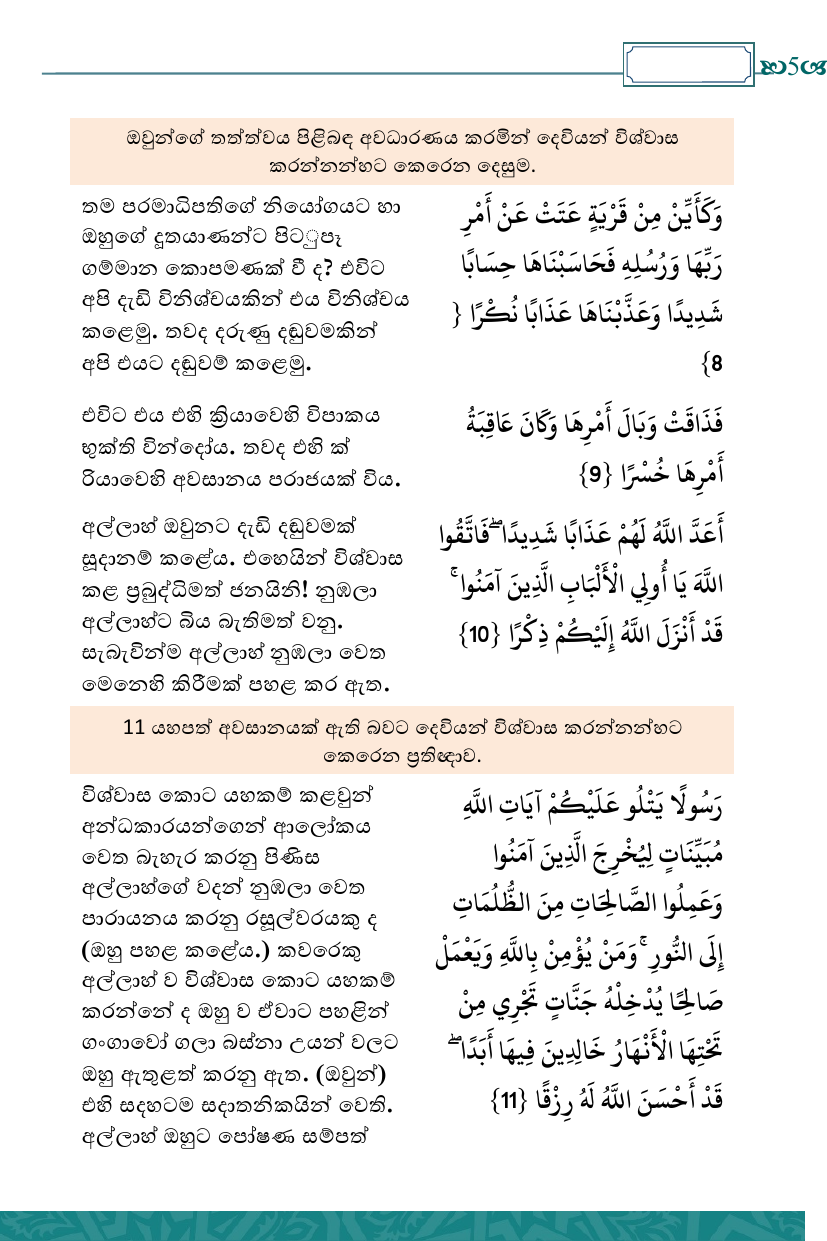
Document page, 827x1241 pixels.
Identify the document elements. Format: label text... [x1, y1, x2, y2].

picture [0, 1211, 805, 1241]
table_cell අල්ලාහ් ඔවුනට දැඩි දඬුවමක් සූදානම් කළේය. එහෙයින් විශ්වාස කළ ප්‍රබුද්ධිමත් ජනයිනි! නුඹලා අල්ලාහ්ට බිය බැතිමත් වනු. සැබැවින්ම අල්ලාහ් නුඹලා වෙත මෙනෙහි කිරීමක් පහළ කර ඇත. [70, 505, 423, 706]
table_cell أَعَدَّ اللَّهُ لَهُمْ عَذَابًا شَدِيدًا ۖ فَاتَّقُوا اللَّهَ يَا أُولِي الْأَلْبَابِ الَّذِينَ آمَنُوا ۚ قَدْ أَنْزَلَ اللَّهُ إِلَيْكُمْ ذِكْرًا {10} [423, 505, 734, 706]
table_cell තම පරමාධිපතිගේ නියෝගයට හා ඔහුගේ දූතයාණන්ට පිටුපෑ ගම්මාන කොපමණක් වී ද? එවිට අපි දැඩි විනිශ්චයකින් එය විනිශ්චය කළෙමු. තවද දරුණු දඬුවමකින් අපි එයට දඬුවම් කළෙමු. [70, 185, 423, 394]
table_cell فَذَاقَتْ وَبَالَ أَمْرِهَا وَكَانَ عَاقِبَةُ أَمْرِهَا خُسْرًا {9} [423, 394, 734, 505]
table_cell 11 යහපත් අවසානයක් ඇති බවට දෙවියන් විශ්වාස කරන්නන්හට කෙරෙන ප්‍රතිඥාව. [70, 706, 734, 774]
table_cell وَكَأَيِّنْ مِنْ قَرْيَةٍ عَتَتْ عَنْ أَمْرِ رَبِّهَا وَرُسُلِهِ فَحَاسَبْنَاهَا حِسَابًا شَدِيدًا وَعَذَّبْنَاهَا عَذَابًا نُكْرًا {8} [423, 185, 734, 394]
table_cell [70, 118, 734, 185]
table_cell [423, 774, 734, 1150]
table_cell එවිට එය එහි ක්‍රියාවෙහි විපාකය භුක්ති වින්දෝය. තවද එහි ක්‍රියාවෙහි අවසානය පරාජයක් විය. [70, 394, 423, 505]
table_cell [70, 774, 423, 1150]
